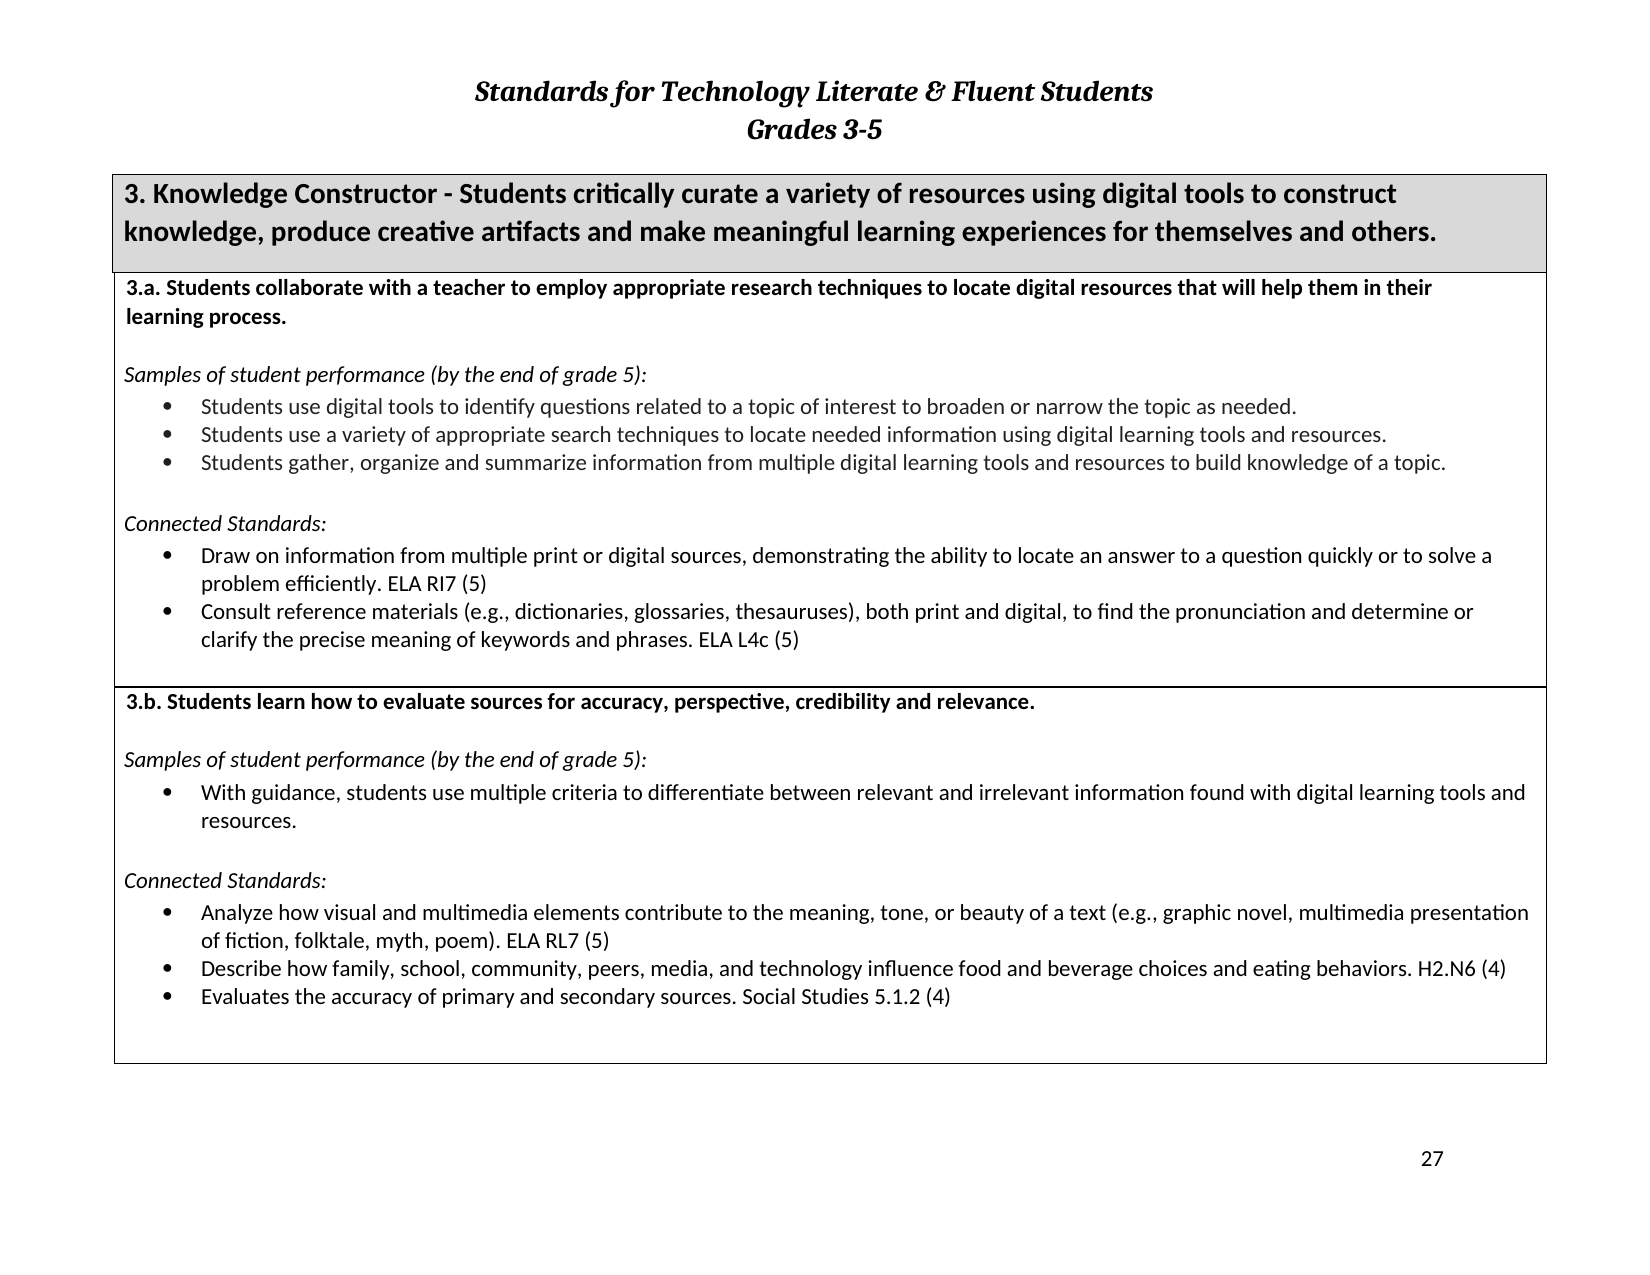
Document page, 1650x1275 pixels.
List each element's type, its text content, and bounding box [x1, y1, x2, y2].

table_cell 3.a. Students collaborate with a teacher to employ appropriate research techniques to locate digital resources that will help them in their learning process. Samples of student performance (by the end of grade 5): Students use digital tools to identify questions related to a topic of interest to broaden or narrow the topic as needed. Students use a variety of appropriate search techniques to locate needed information using digital learning tools and resources. Students gather, organize and summarize information from multiple digital learning tools and resources to build knowledge of a topic. Connected Standards: Draw on information from multiple print or digital sources, demonstrating the ability to locate an answer to a question quickly or to solve a problem efficiently. ELA RI7 (5) Consult reference materials (e.g., dictionaries, glossaries, thesauruses), both print and digital, to find the pronunciation and determine or clarify the precise meaning of keywords and phrases. ELA L4c (5) [115, 273, 1546, 686]
table_cell 3.b. Students learn how to evaluate sources for accuracy, perspective, credibility and relevance. Samples of student performance (by the end of grade 5): With guidance, students use multiple criteria to differentiate between relevant and irrelevant information found with digital learning tools and resources. Connected Standards: Analyze how visual and multimedia elements contribute to the meaning, tone, or beauty of a text (e.g., graphic novel, multimedia presentation of fiction, folktale, myth, poem). ELA RL7 (5) Describe how family, school, community, peers, media, and technology influence food and beverage choices and eating behaviors. H2.N6 (4) Evaluates the accuracy of primary and secondary sources. Social Studies 5.1.2 (4) [115, 688, 1546, 1063]
table_header 3. Knowledge Constructor - Students critically curate a variety of resources using digital tools to construct knowledge, produce creative artifacts and make meaningful learning experiences for themselves and others. [113, 175, 1546, 272]
